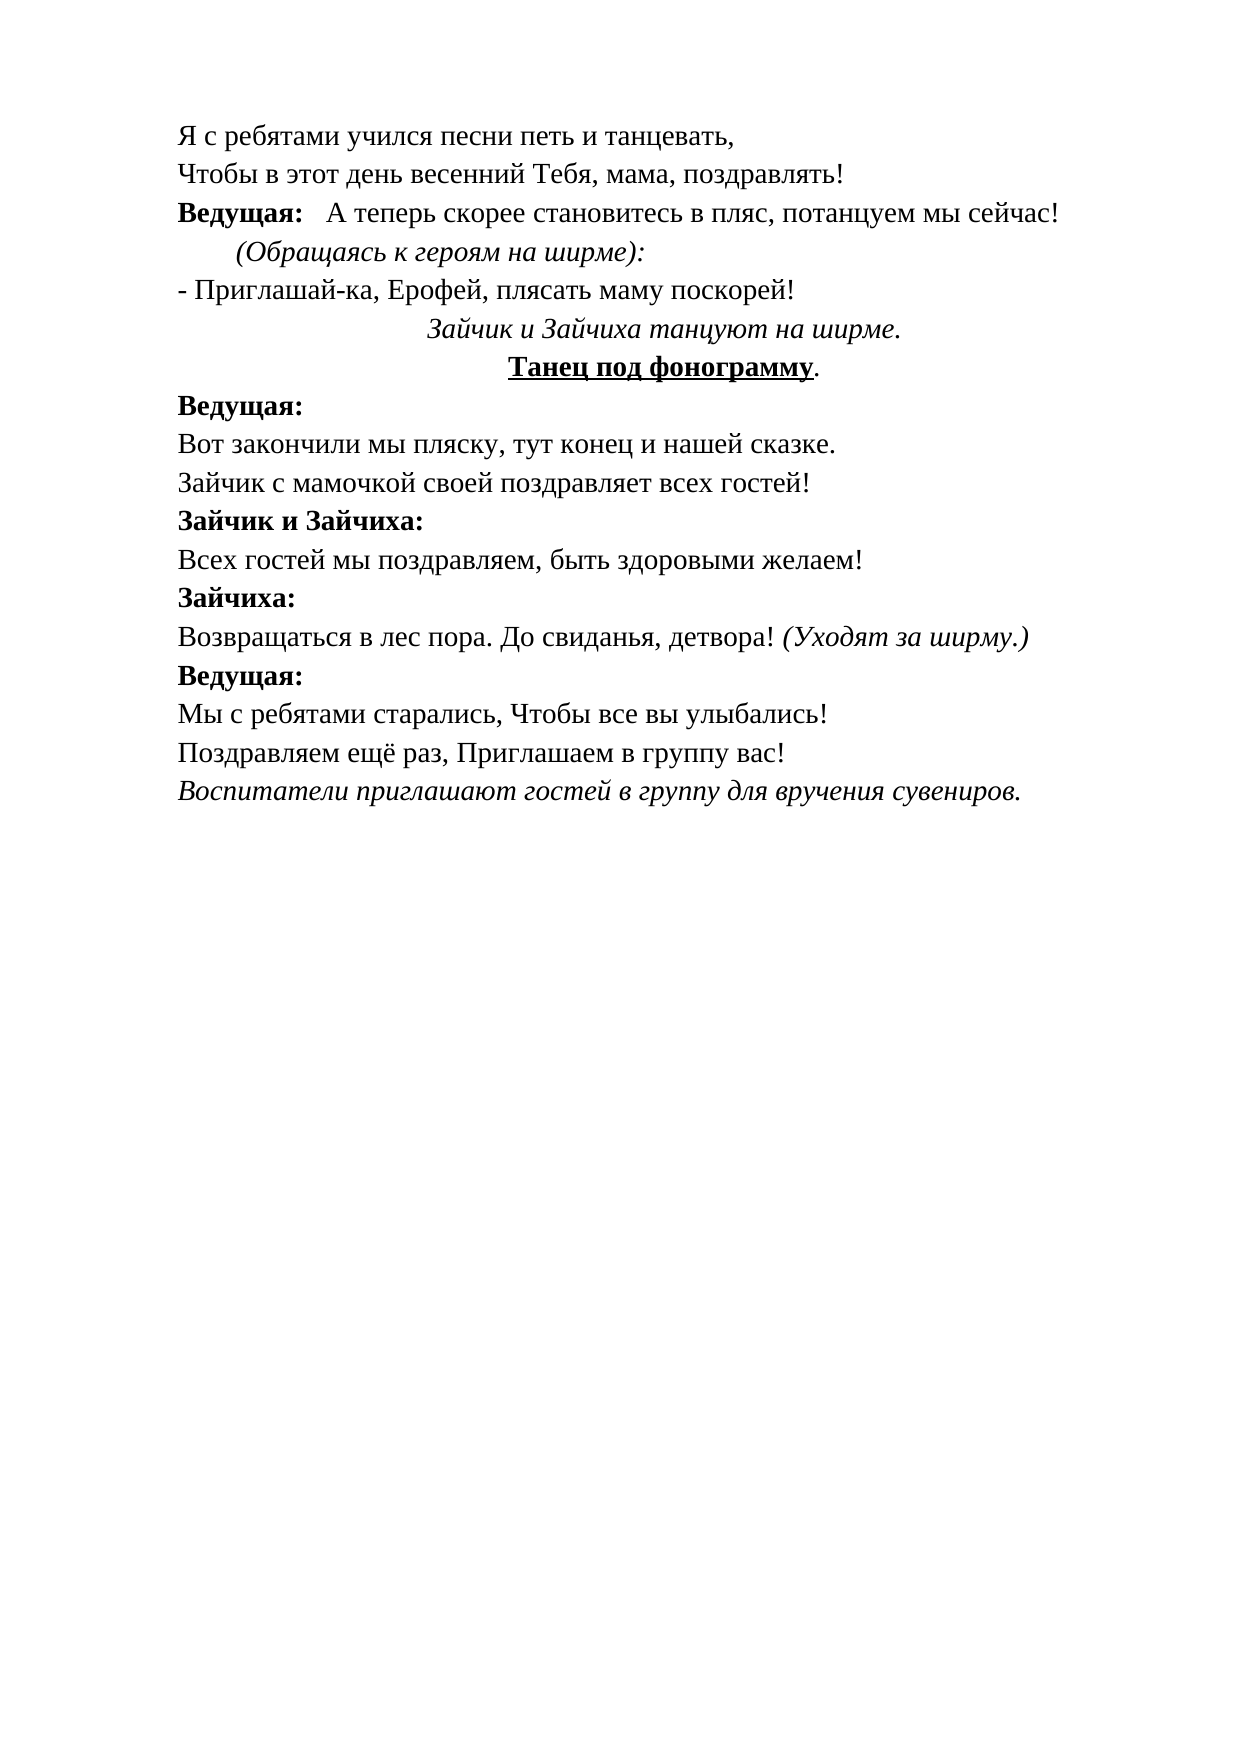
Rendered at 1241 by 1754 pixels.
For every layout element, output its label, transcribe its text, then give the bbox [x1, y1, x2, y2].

text Танец под фонограмму. [177, 349, 1152, 383]
text Зайчик и Зайчиха танцуют на ширме. [177, 311, 1152, 344]
text Чтобы в этот день весенний Тебя, мама, поздравлять! [177, 157, 1152, 190]
text Воспитатели приглашают гостей в группу для вручения сувениров. [177, 773, 1152, 807]
text Возвращаться в лес пора. До свиданья, детвора! (Уходят за ширму.) [177, 619, 1152, 653]
text Мы с ребятами старались, Чтобы все вы улыбались! [177, 696, 1152, 730]
text Ведущая: А теперь скорее становитесь в пляс, потанцуем мы сейчас! [177, 195, 1152, 229]
text Я с ребятами учился песни петь и танцевать, [177, 118, 1152, 152]
text Зайчик и Зайчиха: [177, 503, 1152, 537]
text - Приглашай-ка, Ерофей, плясать маму поскорей! [177, 272, 1152, 306]
text Ведущая: [177, 388, 1152, 421]
text Поздравляем ещё раз, Приглашаем в группу вас! [177, 735, 1152, 768]
text Зайчиха: [177, 581, 1152, 614]
text Ведущая: [177, 658, 1152, 691]
text (Обращаясь к героям на ширме): [177, 234, 1152, 267]
text Зайчик с мамочкой своей поздравляет всех гостей! [177, 465, 1152, 498]
text Всех гостей мы поздравляем, быть здоровыми желаем! [177, 542, 1152, 576]
text Вот закончили мы пляску, тут конец и нашей сказке. [177, 426, 1152, 460]
